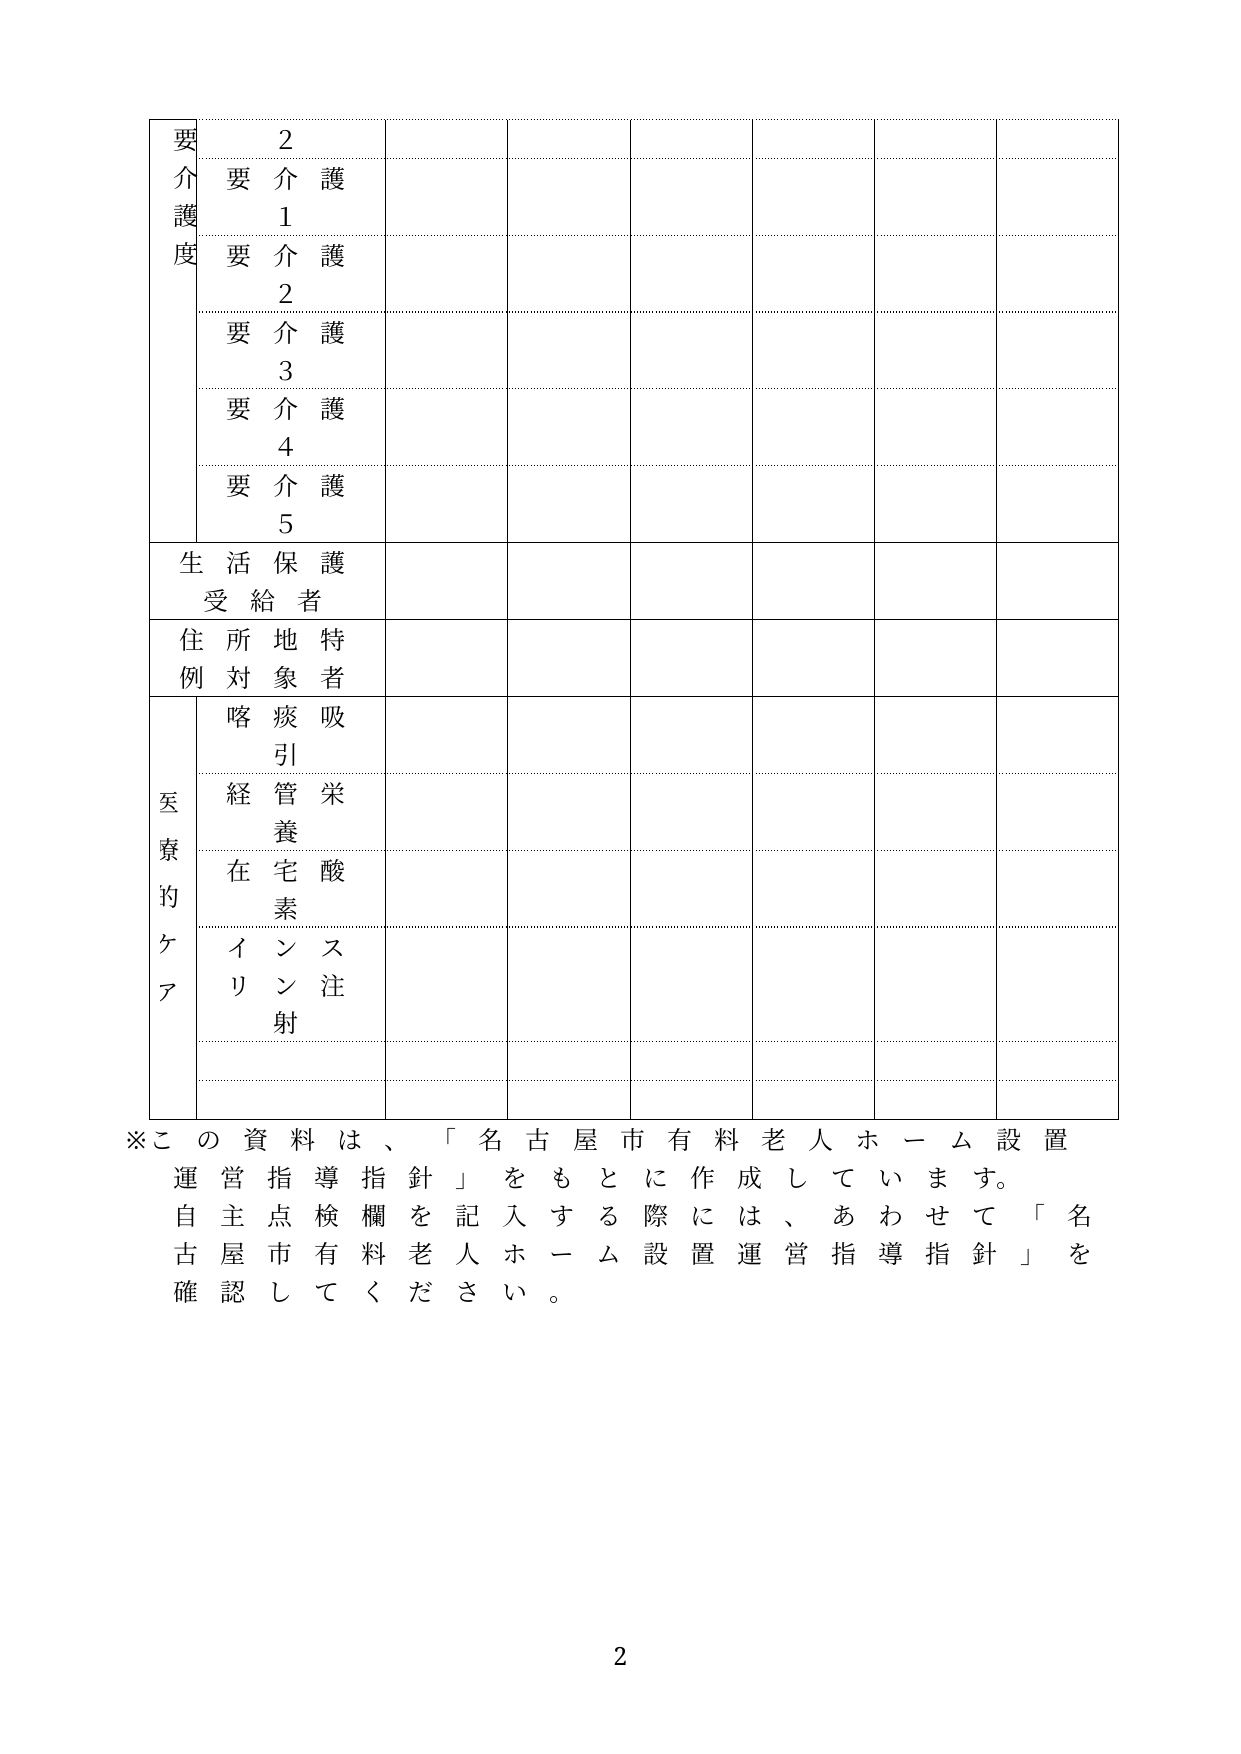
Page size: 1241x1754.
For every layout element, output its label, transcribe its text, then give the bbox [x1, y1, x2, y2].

table_cell [753, 697, 874, 773]
table_cell [631, 543, 752, 619]
table_cell [508, 773, 630, 849]
table_cell [753, 388, 874, 465]
table_cell 経管栄養 [197, 773, 385, 849]
table_cell [508, 235, 630, 311]
table_cell [197, 1041, 385, 1080]
table_cell 住所地特例対象者 [150, 620, 385, 696]
text 自主点検欄を記入する際には、あわせて「名古屋市有料老人ホーム設置運営指導指針」を確認してください。 [149, 1196, 1114, 1310]
table_cell インスリン注射 [197, 926, 385, 1041]
table_cell [631, 850, 752, 926]
table_cell [508, 850, 630, 926]
table_cell [753, 1080, 874, 1119]
table_cell [631, 620, 752, 696]
table_cell [508, 158, 630, 234]
table_cell [875, 697, 996, 773]
table_cell [997, 1080, 1118, 1119]
table_cell [997, 388, 1118, 465]
table_cell [386, 926, 507, 1041]
table_cell [875, 850, 996, 926]
table_cell [875, 620, 996, 696]
table_cell [753, 620, 874, 696]
table_cell [631, 465, 752, 542]
table_cell [386, 235, 507, 311]
table_cell 要介護３ [197, 311, 385, 388]
table_cell [386, 465, 507, 542]
table_cell [631, 697, 752, 773]
table_cell [875, 388, 996, 465]
table_cell [875, 1080, 996, 1119]
table_cell [997, 465, 1118, 542]
table_cell [508, 119, 630, 158]
table_cell [875, 119, 996, 158]
table_cell [386, 388, 507, 465]
table_cell [386, 1080, 507, 1119]
table_cell [997, 1041, 1118, 1080]
table_cell [631, 311, 752, 388]
table_cell [508, 926, 630, 1041]
table_cell [197, 1080, 385, 1119]
table_cell [753, 119, 874, 158]
table_cell 在宅酸素 [197, 850, 385, 926]
table_cell 要介護１ [197, 158, 385, 234]
table_cell [631, 119, 752, 158]
table_cell 喀痰吸引 [197, 697, 385, 773]
table_cell [753, 773, 874, 849]
table_cell [631, 926, 752, 1041]
table_cell [631, 158, 752, 234]
table_cell [753, 235, 874, 311]
table_cell 要介護２ [197, 235, 385, 311]
table_cell 生活保護受給者 [150, 543, 385, 619]
table_cell 要支援２ [197, 119, 385, 158]
table_cell [997, 158, 1118, 234]
table_cell [875, 1041, 996, 1080]
table_cell [997, 311, 1118, 388]
table_cell [997, 543, 1118, 619]
table_cell [631, 235, 752, 311]
table_cell 要介護４ [197, 388, 385, 465]
table_cell [508, 311, 630, 388]
table_cell [753, 926, 874, 1041]
table_cell [386, 1041, 507, 1080]
table_cell [753, 1041, 874, 1080]
table_cell [997, 697, 1118, 773]
table_cell [508, 1041, 630, 1080]
table_cell [997, 773, 1118, 849]
table_cell [508, 697, 630, 773]
table_cell [997, 620, 1118, 696]
table_cell [386, 311, 507, 388]
table_cell [875, 543, 996, 619]
table_cell [875, 926, 996, 1041]
table_cell [508, 1080, 630, 1119]
table_cell [631, 388, 752, 465]
table_cell [753, 850, 874, 926]
table_cell [997, 850, 1118, 926]
table_cell 要介護５ [197, 465, 385, 542]
table_cell [875, 158, 996, 234]
table_cell [508, 388, 630, 465]
table_cell [386, 773, 507, 849]
table_cell [753, 311, 874, 388]
table_cell [508, 620, 630, 696]
table_cell [753, 158, 874, 234]
table_cell [386, 543, 507, 619]
table_cell [508, 465, 630, 542]
table_cell [386, 697, 507, 773]
table_cell [631, 1080, 752, 1119]
table_cell [997, 926, 1118, 1041]
table_cell [386, 850, 507, 926]
table_cell [508, 543, 630, 619]
table_cell [386, 620, 507, 696]
table_cell [631, 1041, 752, 1080]
table_cell [875, 311, 996, 388]
table_cell [753, 543, 874, 619]
table_cell [997, 235, 1118, 311]
table_cell [753, 465, 874, 542]
table_cell [875, 465, 996, 542]
table_cell [875, 773, 996, 849]
table_cell 医療的ケア [150, 697, 196, 1119]
table_cell [875, 235, 996, 311]
table_cell [386, 158, 507, 234]
table_cell [631, 773, 752, 849]
table_cell [997, 119, 1118, 158]
table_cell [386, 119, 507, 158]
text ※この資料は、「名古屋市有料老人ホーム設置運営指導指針」をもとに作成しています。 [126, 1120, 1114, 1196]
